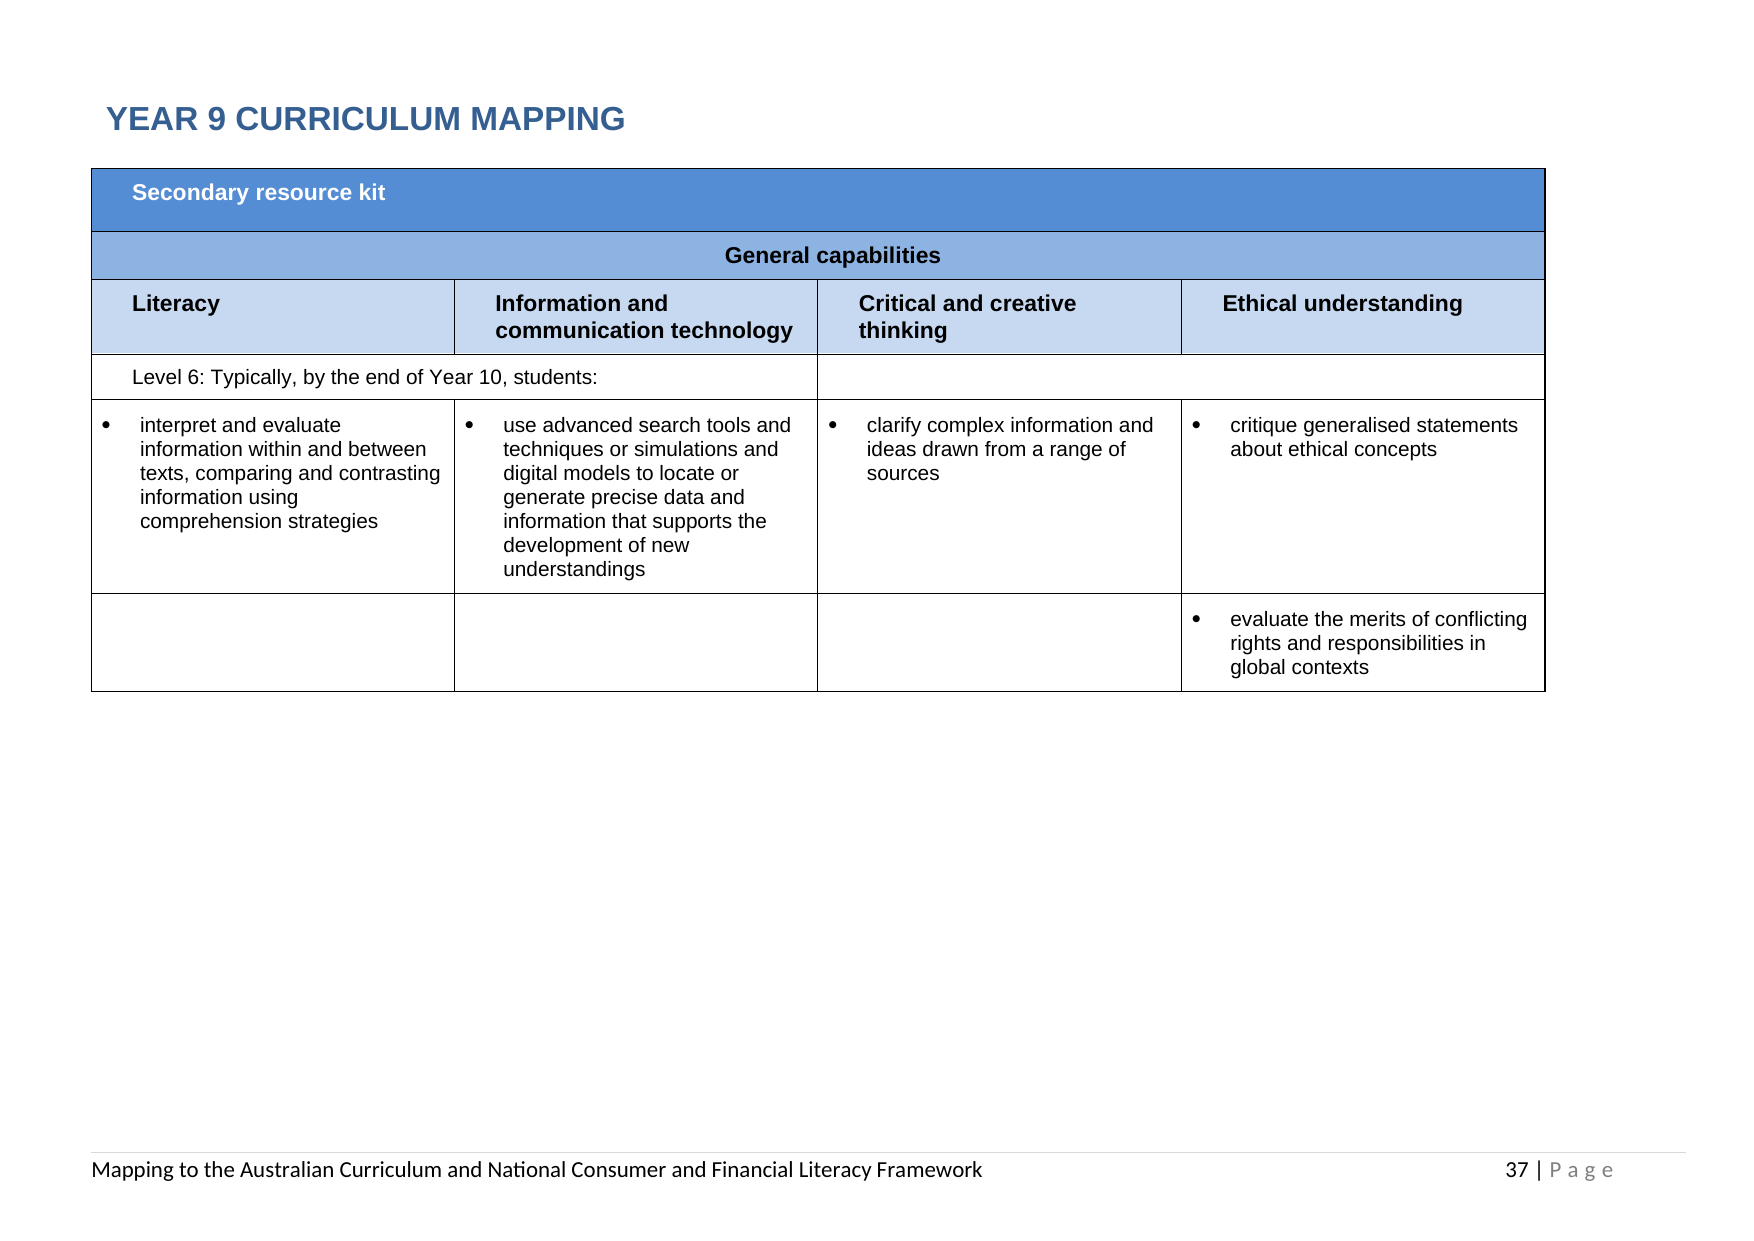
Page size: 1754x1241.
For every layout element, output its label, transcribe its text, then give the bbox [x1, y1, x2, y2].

table_cell critique generalised statements about ethical concepts [1182, 400, 1544, 593]
table_cell [818, 594, 1181, 691]
table_cell [92, 594, 454, 691]
table_cell [455, 594, 817, 691]
table_cell [818, 355, 1544, 399]
table_cell evaluate the merits of conflicting rights and responsibilities in global contexts [1182, 594, 1544, 691]
table_cell interpret and evaluate information within and between texts, comparing and contrasting information using comprehension strategies [92, 400, 454, 593]
table_cell Literacy [92, 280, 454, 353]
table_cell Critical and creative thinking [818, 280, 1181, 353]
table_cell Ethical understanding [1182, 280, 1544, 353]
table_cell clarify complex information and ideas drawn from a range of sources [818, 400, 1181, 593]
table_cell Level 6: Typically, by the end of Year 10, students: [92, 355, 817, 399]
table_cell General capabilities [92, 232, 1544, 279]
table_cell use advanced search tools and techniques or simulations and digital models to locate or generate precise data and information that supports the development of new understandings [455, 400, 817, 593]
table_header Secondary resource kit [92, 169, 1544, 231]
table_cell Information and communication technology [455, 280, 817, 353]
